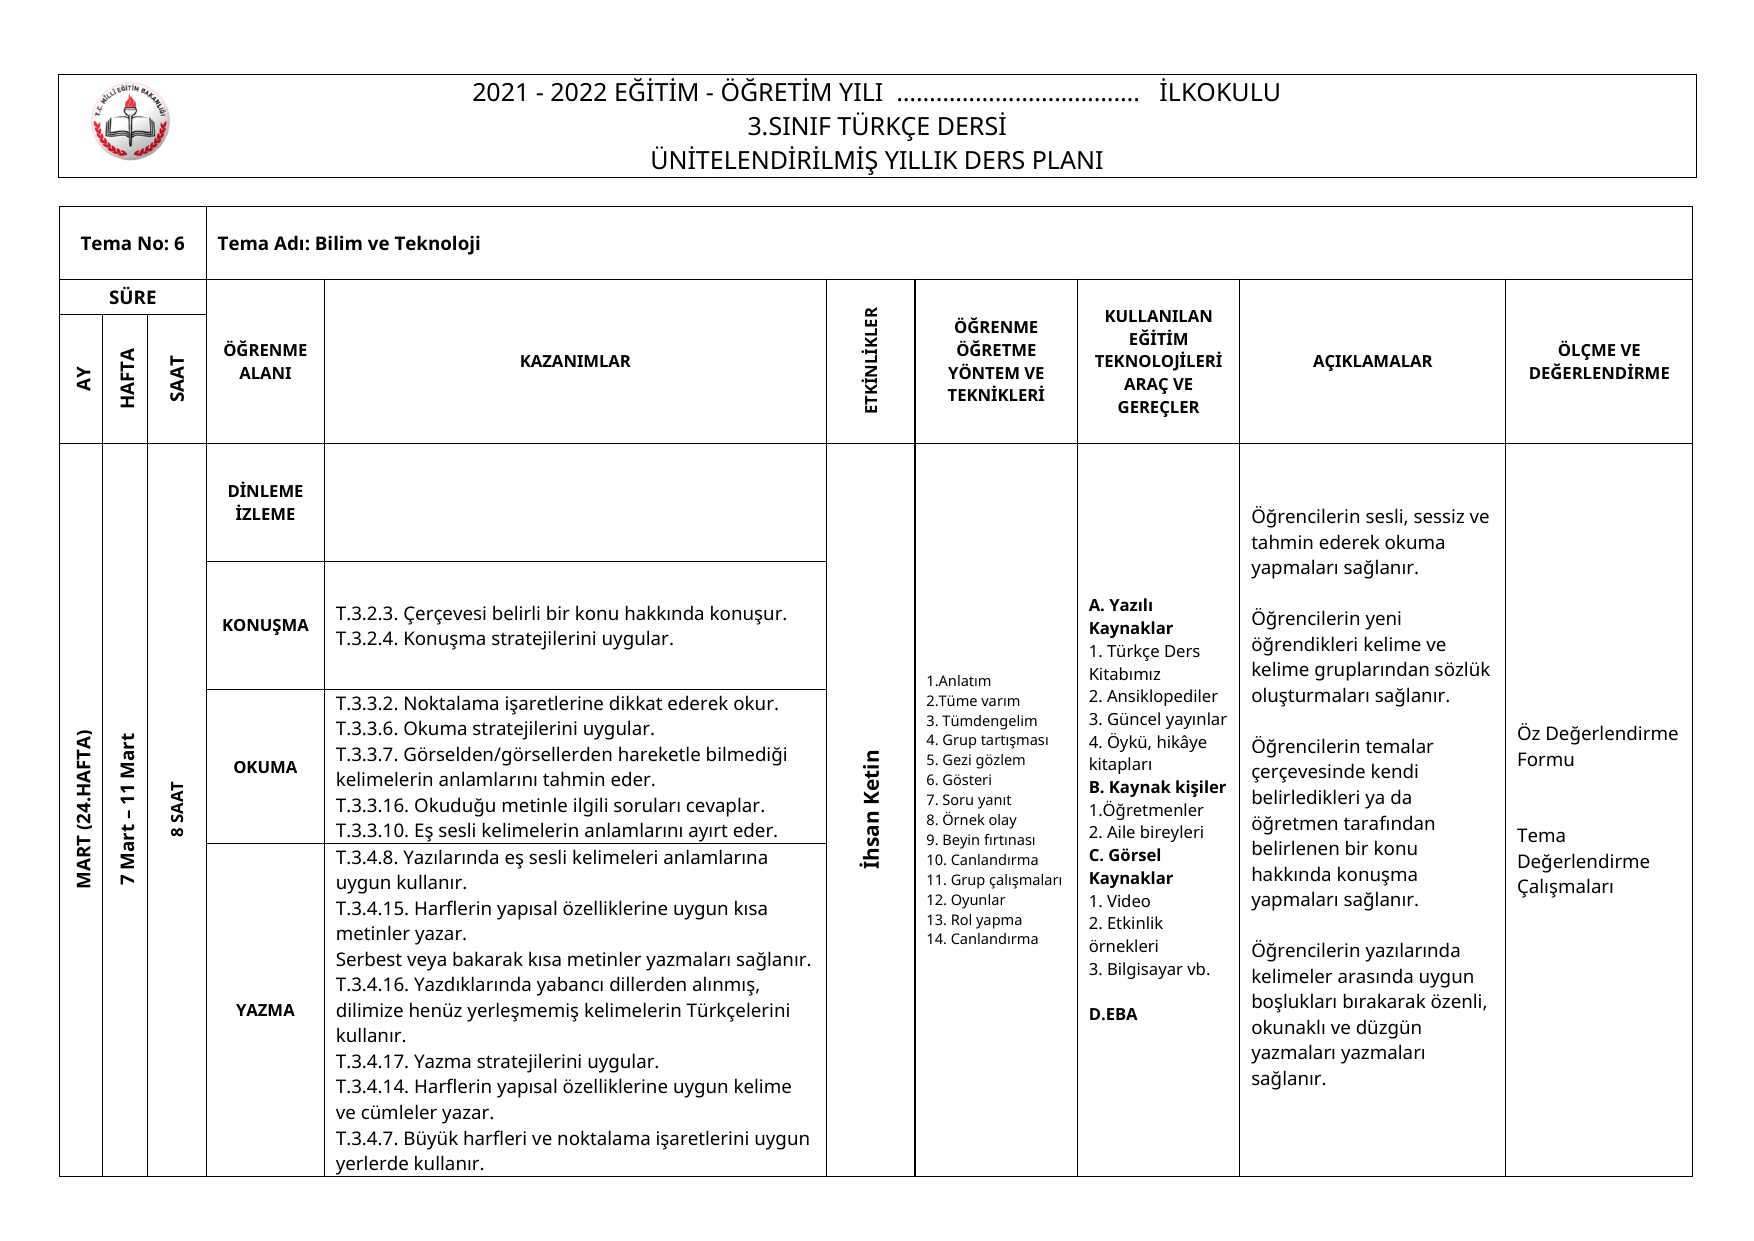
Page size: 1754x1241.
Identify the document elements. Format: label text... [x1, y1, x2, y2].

table_cell KULLANILAN EĞİTİM TEKNOLOJİLERİ ARAÇ VE GEREÇLER [1078, 280, 1239, 443]
table_cell HAFTA [103, 315, 147, 443]
table_cell A. Yazılı Kaynaklar 1. Türkçe Ders Kitabımız 2. Ansiklopediler 3. Güncel yayınlar 4. Öykü, hikâye kitapları B. Kaynak kişiler 1.Öğretmenler 2. Aile bireyleri C. Görsel Kaynaklar 1. Video 2. Etkinlik örnekleri 3. Bilgisayar vb. D.EBA [1078, 444, 1239, 1176]
table_cell KAZANIMLAR [325, 280, 826, 443]
table_cell T.3.2.3. Çerçevesi belirli bir konu hakkında konuşur. T.3.2.4. Konuşma stratejilerini uygular. [325, 562, 826, 689]
table_cell ÖĞRENME ALANI [207, 280, 324, 443]
table_cell T.3.3.2. Noktalama işaretlerine dikkat ederek okur. T.3.3.6. Okuma stratejilerini uygular. T.3.3.7. Görselden/görsellerden hareketle bilmediği kelimelerin anlamlarını tahmin eder. T.3.3.16. Okuduğu metinle ilgili soruları cevaplar. T.3.3.10. Eş sesli kelimelerin anlamlarını ayırt eder. [325, 690, 826, 843]
table_cell AY [60, 315, 102, 443]
table_cell [325, 444, 826, 561]
table_cell AÇIKLAMALAR [1240, 280, 1505, 443]
table_cell 8 SAAT [148, 444, 206, 1176]
table_cell SAAT [148, 315, 206, 443]
table_cell SÜRE [60, 280, 206, 314]
table_cell T.3.4.8. Yazılarında eş sesli kelimeleri anlamlarına uygun kullanır. T.3.4.15. Harflerin yapısal özelliklerine uygun kısa metinler yazar. Serbest veya bakarak kısa metinler yazmaları sağlanır. T.3.4.16. Yazdıklarında yabancı dillerden alınmış, dilimize henüz yerleşmemiş kelimelerin Türkçelerini kullanır. T.3.4.17. Yazma stratejilerini uygular. T.3.4.14. Harflerin yapısal özelliklerine uygun kelime ve cümleler yazar. T.3.4.7. Büyük harfleri ve noktalama işaretlerini uygun yerlerde kullanır. [325, 844, 826, 1176]
table_cell Öğrencilerin sesli, sessiz ve tahmin ederek okuma yapmaları sağlanır. Öğrencilerin yeni öğrendikleri kelime ve kelime gruplarından sözlük oluşturmaları sağlanır. Öğrencilerin temalar çerçevesinde kendi belirledikleri ya da öğretmen tarafından belirlenen bir konu hakkında konuşma yapmaları sağlanır. Öğrencilerin yazılarında kelimeler arasında uygun boşlukları bırakarak özenli, okunaklı ve düzgün yazmaları yazmaları sağlanır. [1240, 444, 1505, 1176]
table_cell 1.Anlatım 2.Tüme varım 3. Tümdengelim 4. Grup tartışması 5. Gezi gözlem 6. Gösteri 7. Soru yanıt 8. Örnek olay 9. Beyin fırtınası 10. Canlandırma 11. Grup çalışmaları 12. Oyunlar 13. Rol yapma 14. Canlandırma [916, 444, 1077, 1176]
table_cell OKUMA [207, 690, 324, 843]
table_header Tema No: 6 [60, 207, 206, 279]
table_cell ÖLÇME VE DEĞERLENDİRME [1506, 280, 1692, 443]
table_header Tema Adı: Bilim ve Teknoloji [207, 207, 1692, 279]
table_cell KONUŞMA [207, 562, 324, 689]
table_cell ÖĞRENME ÖĞRETME YÖNTEM VE TEKNİKLERİ [916, 280, 1077, 443]
table_cell MART (24.HAFTA) [60, 444, 102, 1176]
table_cell 7 Mart – 11 Mart [103, 444, 147, 1176]
table_cell Öz Değerlendirme Formu Tema Değerlendirme Çalışmaları [1506, 444, 1692, 1176]
table_cell YAZMA [207, 844, 324, 1176]
picture [85, 77, 175, 167]
table_cell İhsan Ketin [827, 444, 914, 1176]
table_cell DİNLEME İZLEME [207, 444, 324, 561]
table_cell ETKİNLİKLER [827, 280, 914, 443]
